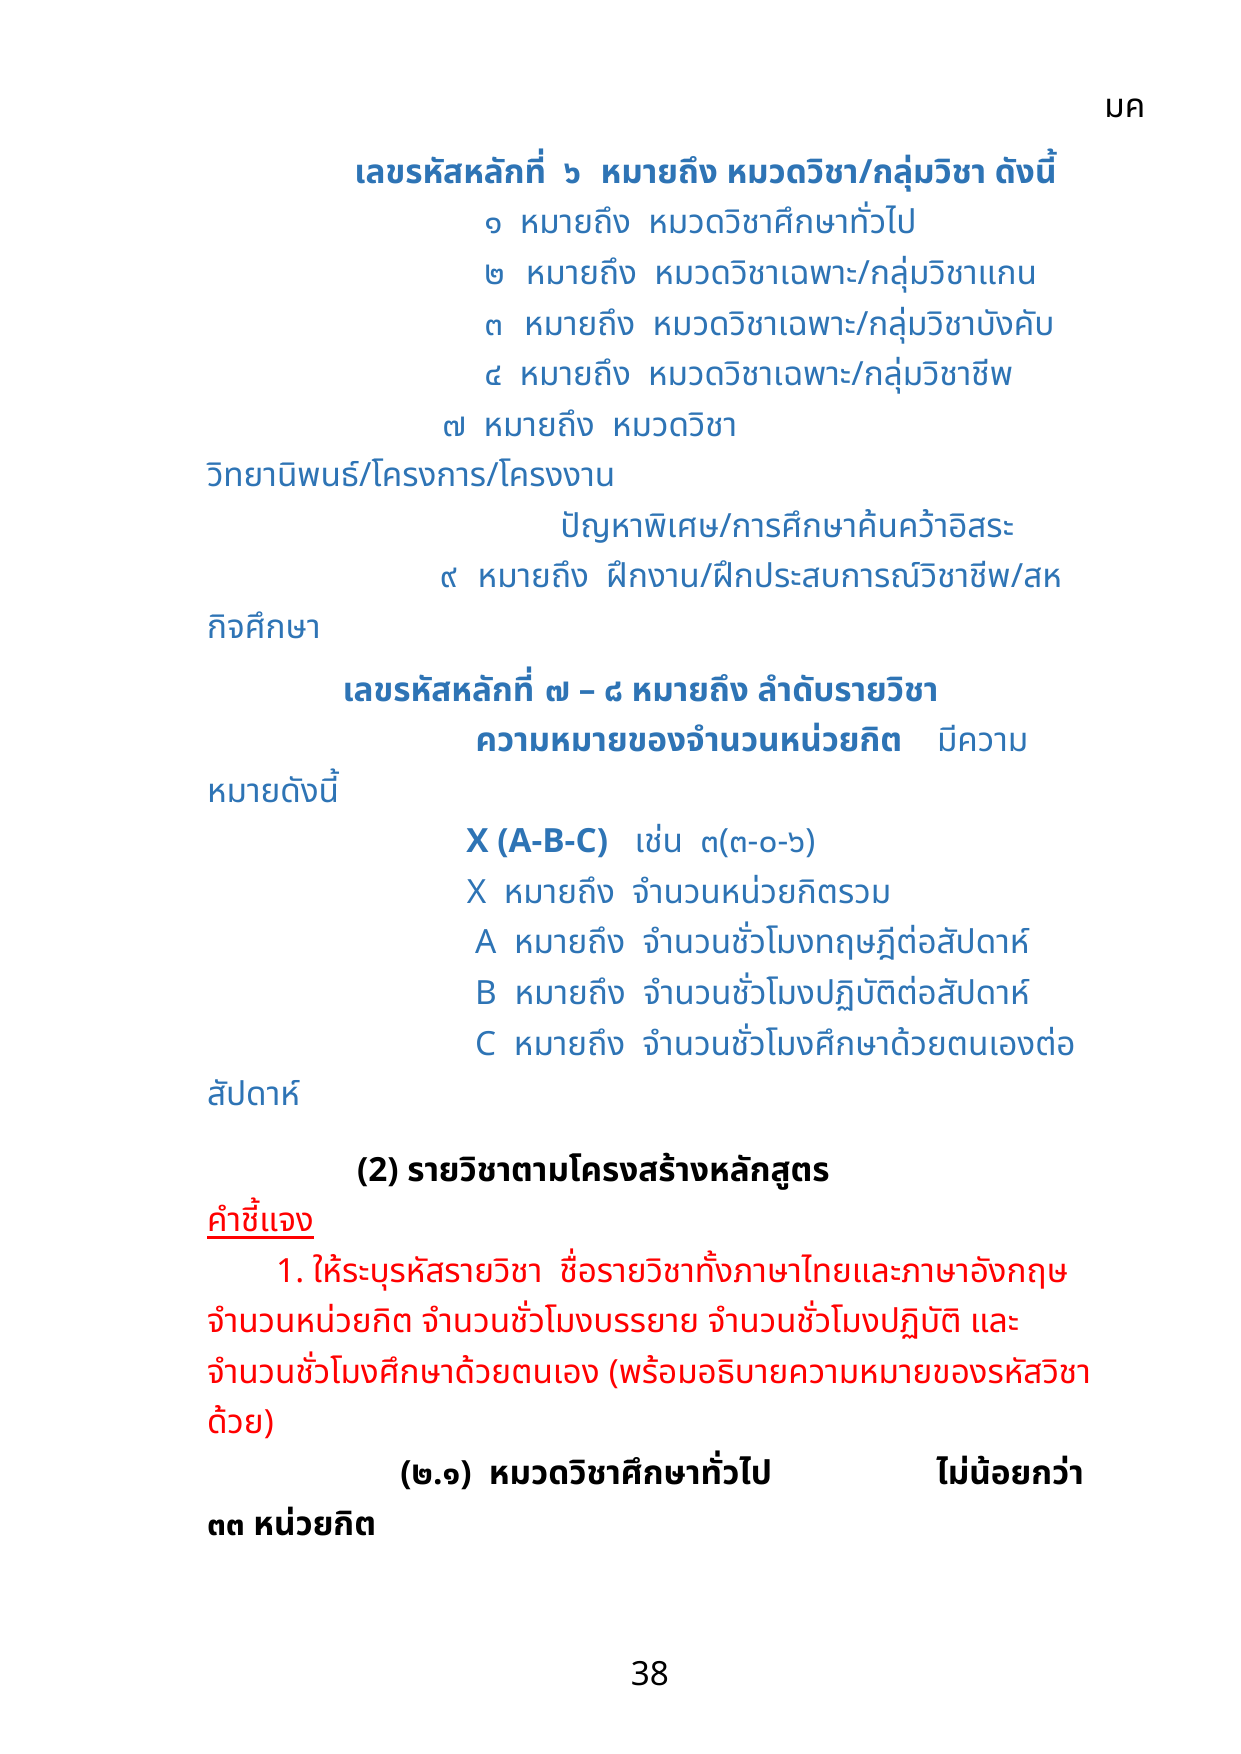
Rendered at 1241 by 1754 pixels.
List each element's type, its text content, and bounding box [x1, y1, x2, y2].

text ๙ หมายถึง ฝึกงาน/ฝึกประสบการณ์วิชาชีพ/สหกิจศึกษา [207, 552, 1092, 653]
text X (A-B-C) เช่น ๓(๓-๐-๖) [207, 817, 1092, 868]
text C หมายถึง จำนวนชั่วโมงศึกษาด้วยตนเองต่อสัปดาห์ [207, 1019, 1092, 1121]
text B หมายถึง จำนวนชั่วโมงปฏิบัติต่อสัปดาห์ [207, 969, 1092, 1019]
text ปัญหาพิเศษ/การศึกษาค้นคว้าอิสระ [207, 502, 1092, 552]
text เลขรหัสหลักที่ ๗ – ๘ หมายถึง ลำดับรายวิชา [207, 666, 1092, 716]
text ๒ หมายถึง หมวดวิชาเฉพาะ/กลุ่มวิชาแกน [207, 249, 1092, 299]
text ๗ หมายถึง หมวดวิชาวิทยานิพนธ์/โครงการ/โครงงาน [207, 401, 1092, 502]
text ๑ หมายถึง หมวดวิชาศึกษาทั่วไป [207, 198, 1092, 249]
text ๓ หมายถึง หมวดวิชาเฉพาะ/กลุ่มวิชาบังคับ [207, 299, 1092, 350]
text A หมายถึง จำนวนชั่วโมงทฤษฎีต่อสัปดาห์ [207, 918, 1092, 969]
text (2) รายวิชาตามโครงสร้างหลักสูตร [207, 1146, 1092, 1196]
text ความหมายของจำนวนหน่วยกิต มีความหมายดังนี้ [207, 716, 1092, 817]
text ๔ หมายถึง หมวดวิชาเฉพาะ/กลุ่มวิชาชีพ [207, 350, 1092, 401]
text คำชี้แจง 1. ให้ระบุรหัสรายวิชา ชื่อรายวิชาทั้งภาษาไทยและภาษาอังกฤษ จำนวนหน่วยกิต จำนวนชั่วโมงบรรยาย จำนวนชั่วโมงปฏิบัติ และจำนวนชั่วโมงศึกษาด้วยตนเอง (พร้อมอธิบายความหมายของรหัสวิชาด้วย) [207, 1196, 1092, 1449]
text X หมายถึง จำนวนหน่วยกิตรวม [207, 868, 1092, 918]
text เลขรหัสหลักที่ ๖ หมายถึง หมวดวิชา/กลุ่มวิชา ดังนี้ [207, 148, 1092, 198]
text (๒.๑) หมวดวิชาศึกษาทั่วไป ไม่น้อยกว่า ๓๓ หน่วยกิต [207, 1449, 1092, 1550]
